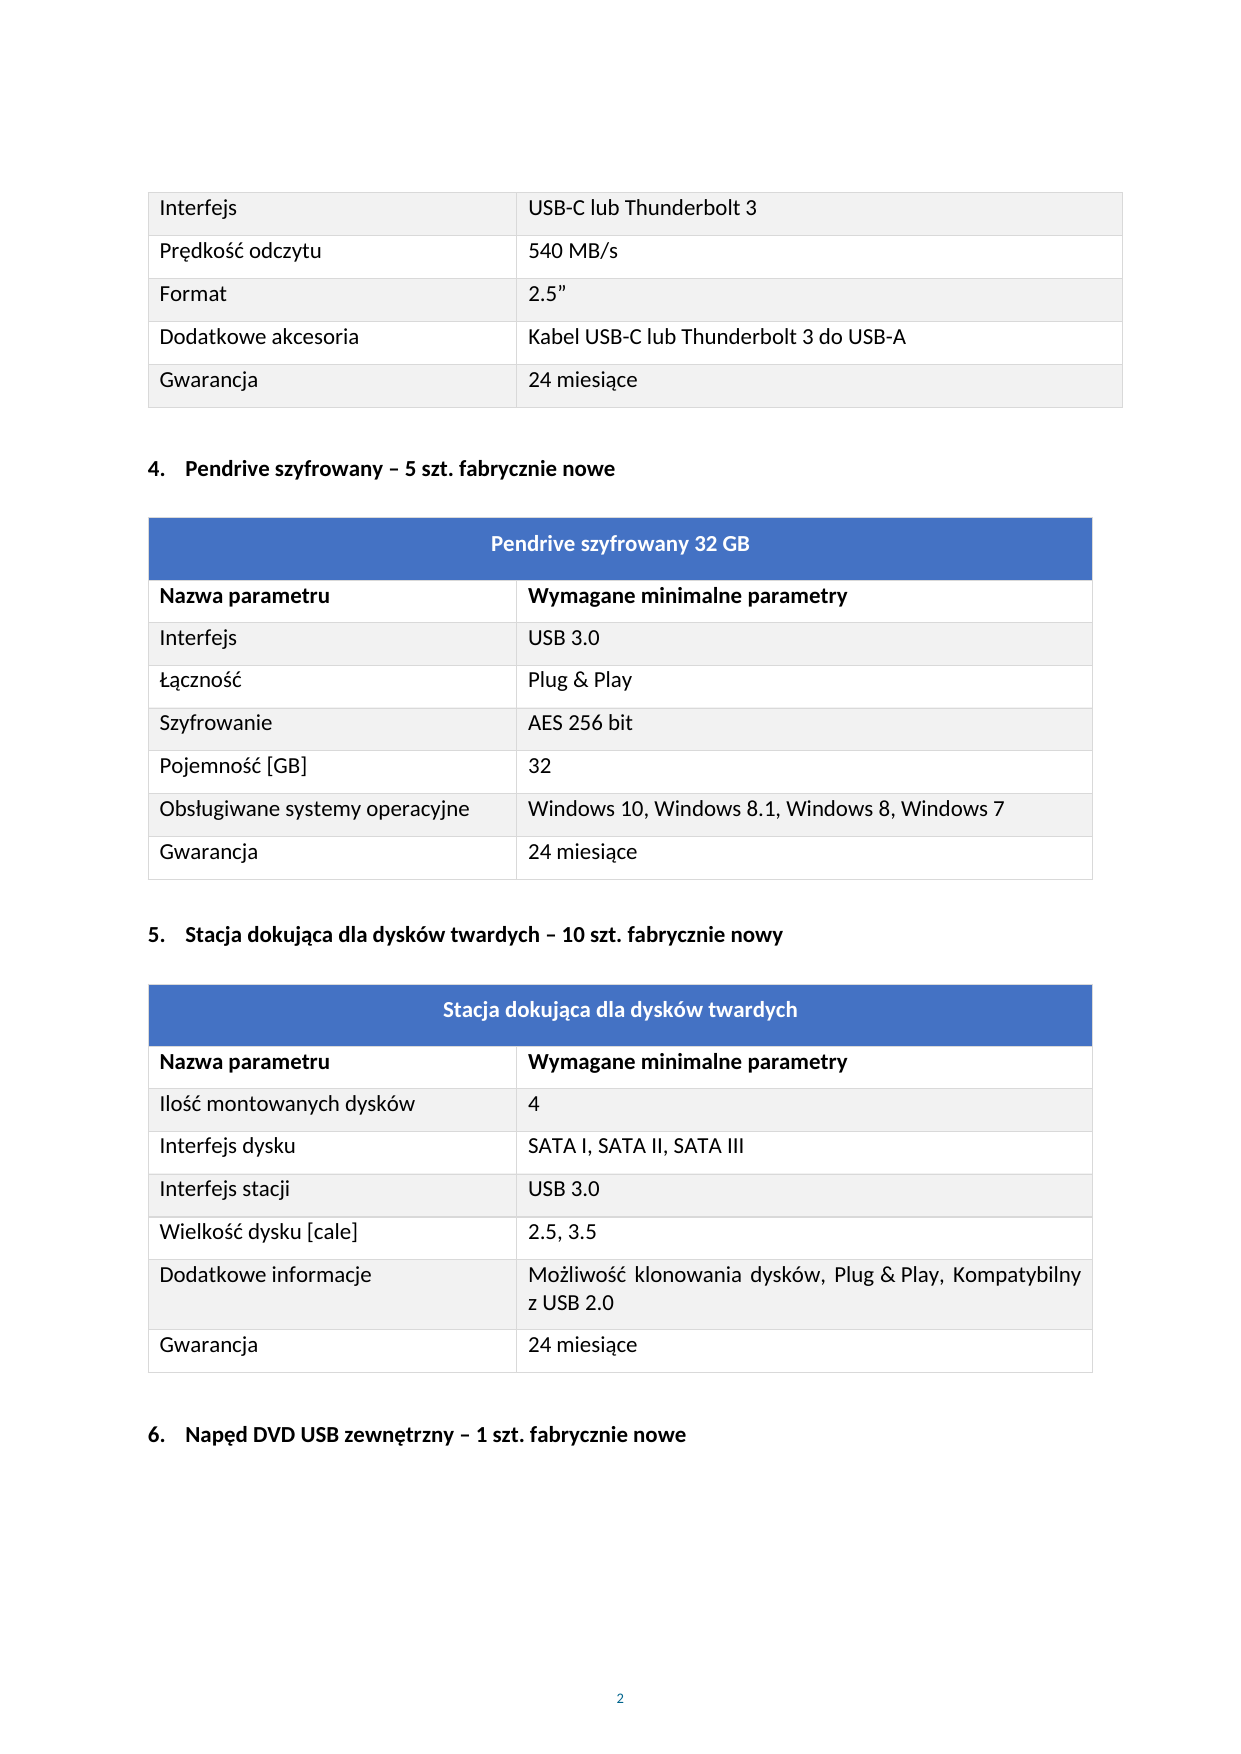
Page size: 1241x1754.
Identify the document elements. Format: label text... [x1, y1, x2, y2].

table_cell Obsługiwane systemy operacyjne [149, 794, 516, 836]
table_cell Ilość montowanych dysków [149, 1089, 516, 1131]
table_cell Dodatkowe akcesoria [149, 322, 516, 364]
table_header Pendrive szyfrowany 32 GB [149, 518, 1092, 580]
table_cell 2.5, 3.5 [517, 1218, 1092, 1259]
table_cell USB-C lub Thunderbolt 3 [517, 193, 1122, 235]
table_cell Możliwość klonowania dysków, Plug & Play, Kompatybilny z USB 2.0 [517, 1260, 1092, 1329]
table_cell Interfejs stacji [149, 1175, 516, 1216]
table_cell Prędkość odczytu [149, 236, 516, 278]
table_cell Gwarancja [149, 837, 516, 879]
table_cell 2.5” [517, 279, 1122, 321]
table_cell 24 miesiące [517, 365, 1122, 407]
table_cell Wymagane minimalne parametry [517, 581, 1092, 622]
table_cell Kabel USB-C lub Thunderbolt 3 do USB-A [517, 322, 1122, 364]
table_cell SATA I, SATA II, SATA III [517, 1132, 1092, 1173]
table_cell Interfejs dysku [149, 1132, 516, 1173]
table_cell 4 [517, 1089, 1092, 1131]
table_cell 24 miesiące [517, 837, 1092, 879]
list Stacja dokująca dla dysków twardych – 10 szt. fabrycznie nowy [148, 921, 1093, 949]
table_cell 32 [517, 751, 1092, 793]
table_cell AES 256 bit [517, 709, 1092, 750]
table_cell Dodatkowe informacje [149, 1260, 516, 1329]
table_cell USB 3.0 [517, 1175, 1092, 1216]
table_cell Gwarancja [149, 365, 516, 407]
table_cell 24 miesiące [517, 1330, 1092, 1372]
table_cell Plug & Play [517, 666, 1092, 707]
table_cell Nazwa parametru [149, 581, 516, 622]
table_cell Łączność [149, 666, 516, 707]
table_cell Interfejs [149, 193, 516, 235]
table_header Stacja dokująca dla dysków twardych [149, 985, 1092, 1046]
table_cell Wymagane minimalne parametry [517, 1047, 1092, 1088]
table_cell Wielkość dysku [cale] [149, 1218, 516, 1259]
table_cell Format [149, 279, 516, 321]
table_cell 540 MB/s [517, 236, 1122, 278]
list Napęd DVD USB zewnętrzny – 1 szt. fabrycznie nowe [148, 1420, 1093, 1448]
table_cell Interfejs [149, 623, 516, 664]
list Pendrive szyfrowany – 5 szt. fabrycznie nowe [148, 454, 1093, 482]
table_cell Windows 10, Windows 8.1, Windows 8, Windows 7 [517, 794, 1092, 836]
table_cell Gwarancja [149, 1330, 516, 1372]
table_cell Nazwa parametru [149, 1047, 516, 1088]
table_cell USB 3.0 [517, 623, 1092, 664]
table_cell Szyfrowanie [149, 709, 516, 750]
table_cell Pojemność [GB] [149, 751, 516, 793]
